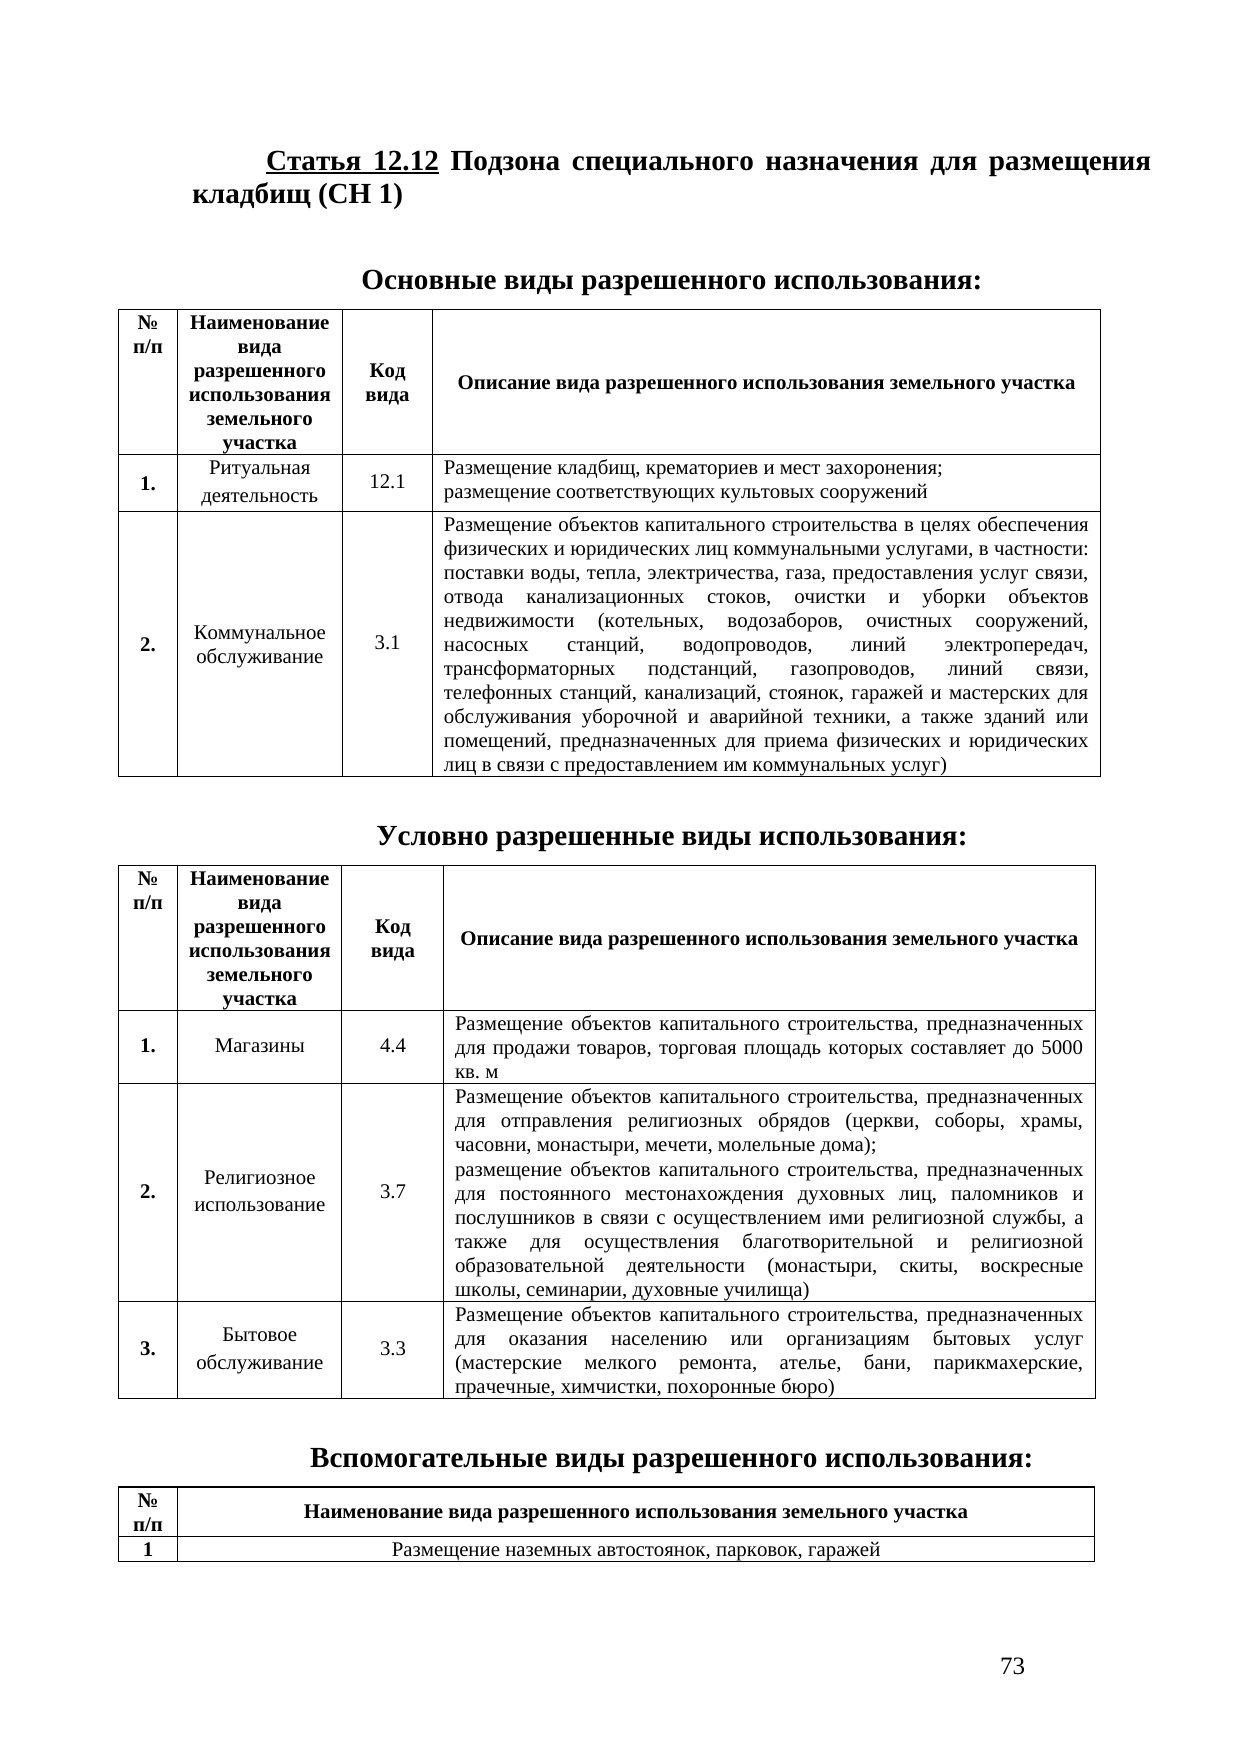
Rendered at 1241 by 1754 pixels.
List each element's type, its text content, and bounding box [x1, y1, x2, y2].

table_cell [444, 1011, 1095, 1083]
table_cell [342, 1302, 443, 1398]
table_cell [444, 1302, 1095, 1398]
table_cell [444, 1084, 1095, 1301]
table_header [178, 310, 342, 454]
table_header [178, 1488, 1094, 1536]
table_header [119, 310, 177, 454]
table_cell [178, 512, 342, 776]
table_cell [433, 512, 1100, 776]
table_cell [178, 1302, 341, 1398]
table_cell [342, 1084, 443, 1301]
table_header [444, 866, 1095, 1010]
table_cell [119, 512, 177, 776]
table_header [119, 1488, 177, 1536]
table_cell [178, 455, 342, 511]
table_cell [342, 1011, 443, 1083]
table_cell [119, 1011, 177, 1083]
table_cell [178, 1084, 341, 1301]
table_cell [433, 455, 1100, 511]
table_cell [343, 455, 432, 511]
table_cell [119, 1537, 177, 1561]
text Основные виды разрешенного использования: [192, 262, 1152, 296]
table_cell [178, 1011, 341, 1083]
text Условно разрешенные виды использования: [192, 818, 1152, 852]
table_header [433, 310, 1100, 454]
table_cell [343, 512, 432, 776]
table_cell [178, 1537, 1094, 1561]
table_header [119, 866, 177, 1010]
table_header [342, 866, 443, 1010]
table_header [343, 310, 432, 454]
text Статья 12.12 Подзона специального назначения для размещения кладбищ (СН 1) [192, 143, 1152, 210]
text Вспомогательные виды разрешенного использования: [192, 1440, 1152, 1474]
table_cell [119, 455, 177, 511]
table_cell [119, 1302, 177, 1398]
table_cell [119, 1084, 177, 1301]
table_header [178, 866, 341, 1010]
